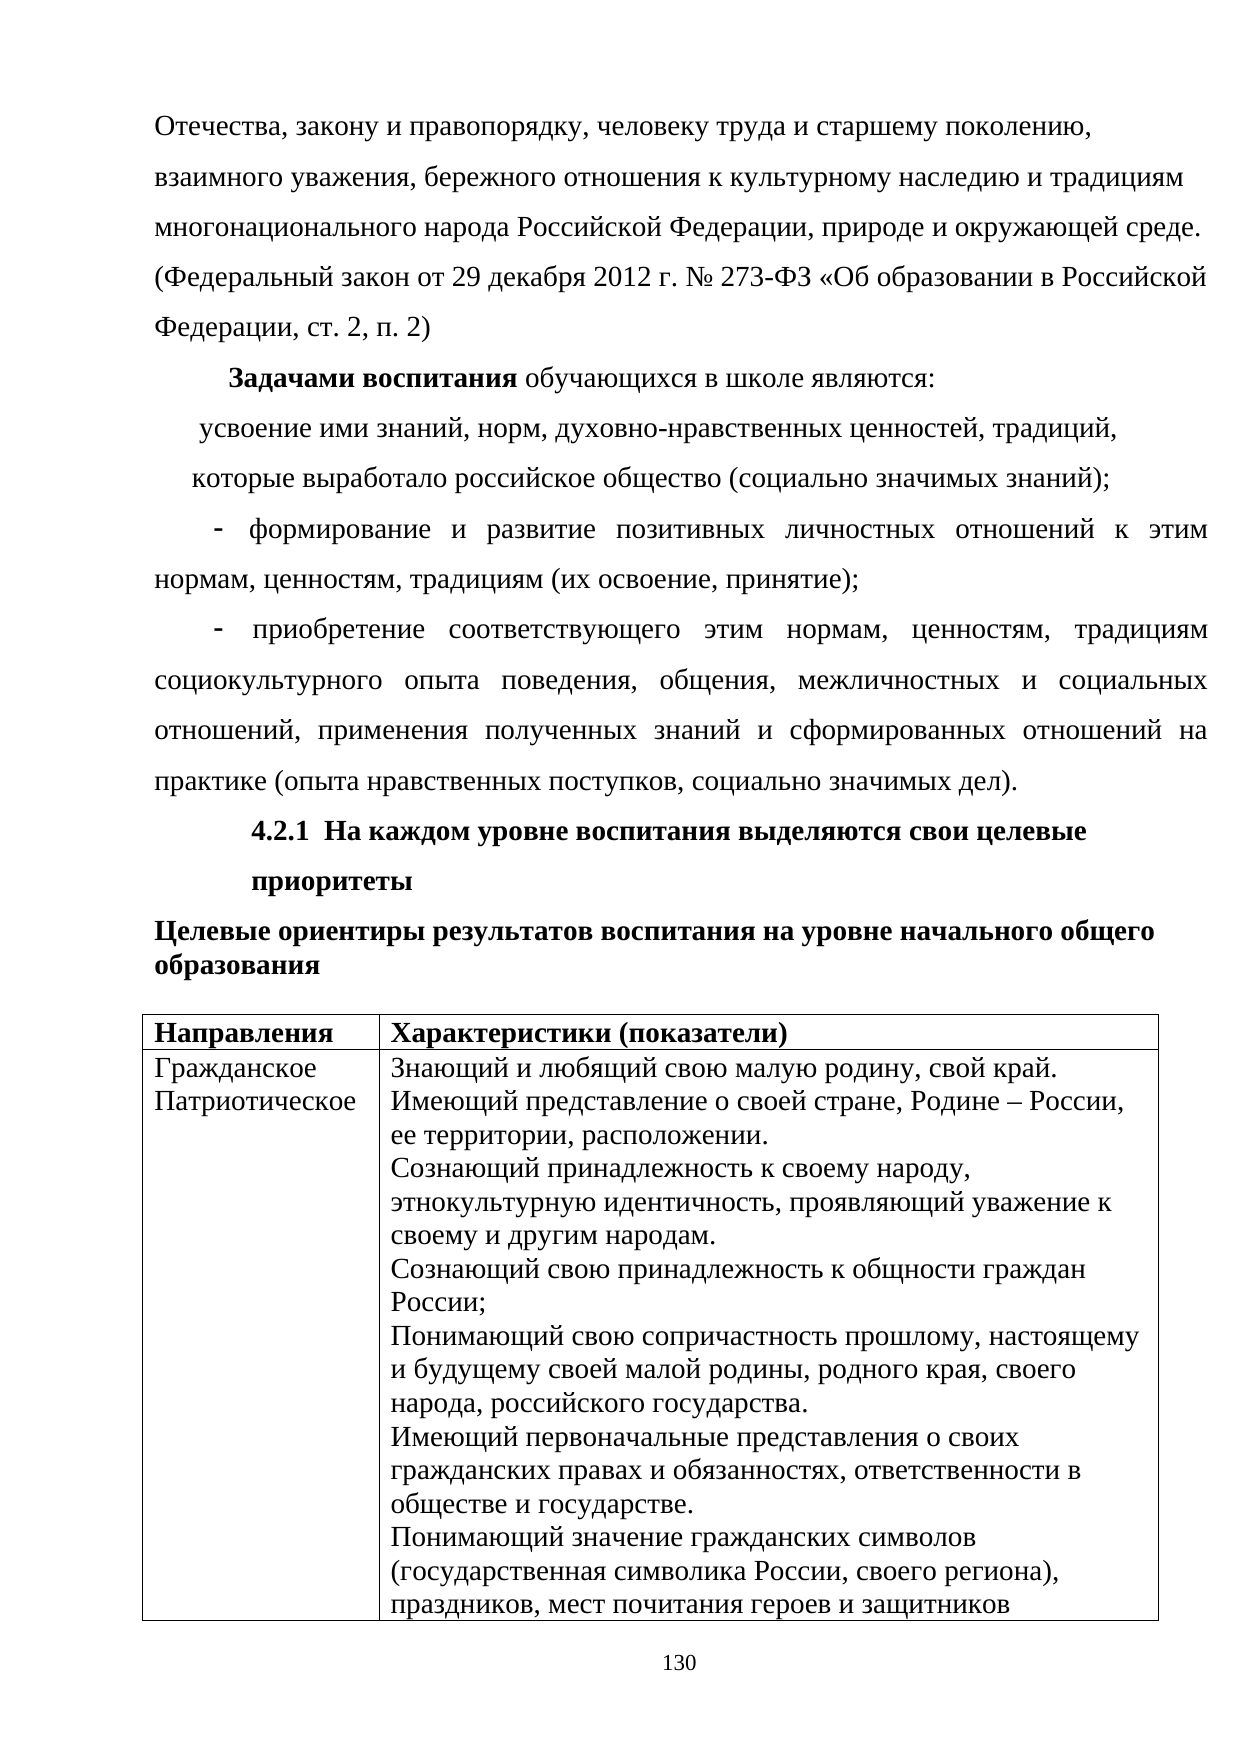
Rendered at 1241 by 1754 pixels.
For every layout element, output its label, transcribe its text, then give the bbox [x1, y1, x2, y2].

list приобретение соответствующего этим нормам, ценностям, традициям социокультурного опыта поведения, общения, межличностных и социальных отношений, применения полученных знаний и сформированных отношений на практике (опыта нравственных поступков, социально значимых дел). [154, 612, 1209, 796]
list формирование и развитие позитивных личностных отношений к этим нормам, ценностям, традициям (их освоение, принятие); [154, 511, 1209, 595]
table_header Характеристики (показатели) [380, 1015, 1158, 1049]
subtitle 4.2.1 На каждом уровне воспитания выделяются свои целевые приоритеты [251, 813, 1209, 897]
text усвоение ими знаний, норм, духовно-нравственных ценностей, традиций, которые выработало российское общество (социально значимых знаний); [192, 410, 1209, 494]
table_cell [380, 1050, 1158, 1620]
table_header Направления [143, 1015, 379, 1049]
text Целевые ориентиры результатов воспитания на уровне начального общего образования [154, 913, 1209, 981]
text Задачами воспитания обучающихся в школе являются: [154, 360, 1209, 393]
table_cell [143, 1050, 379, 1620]
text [154, 108, 1209, 343]
